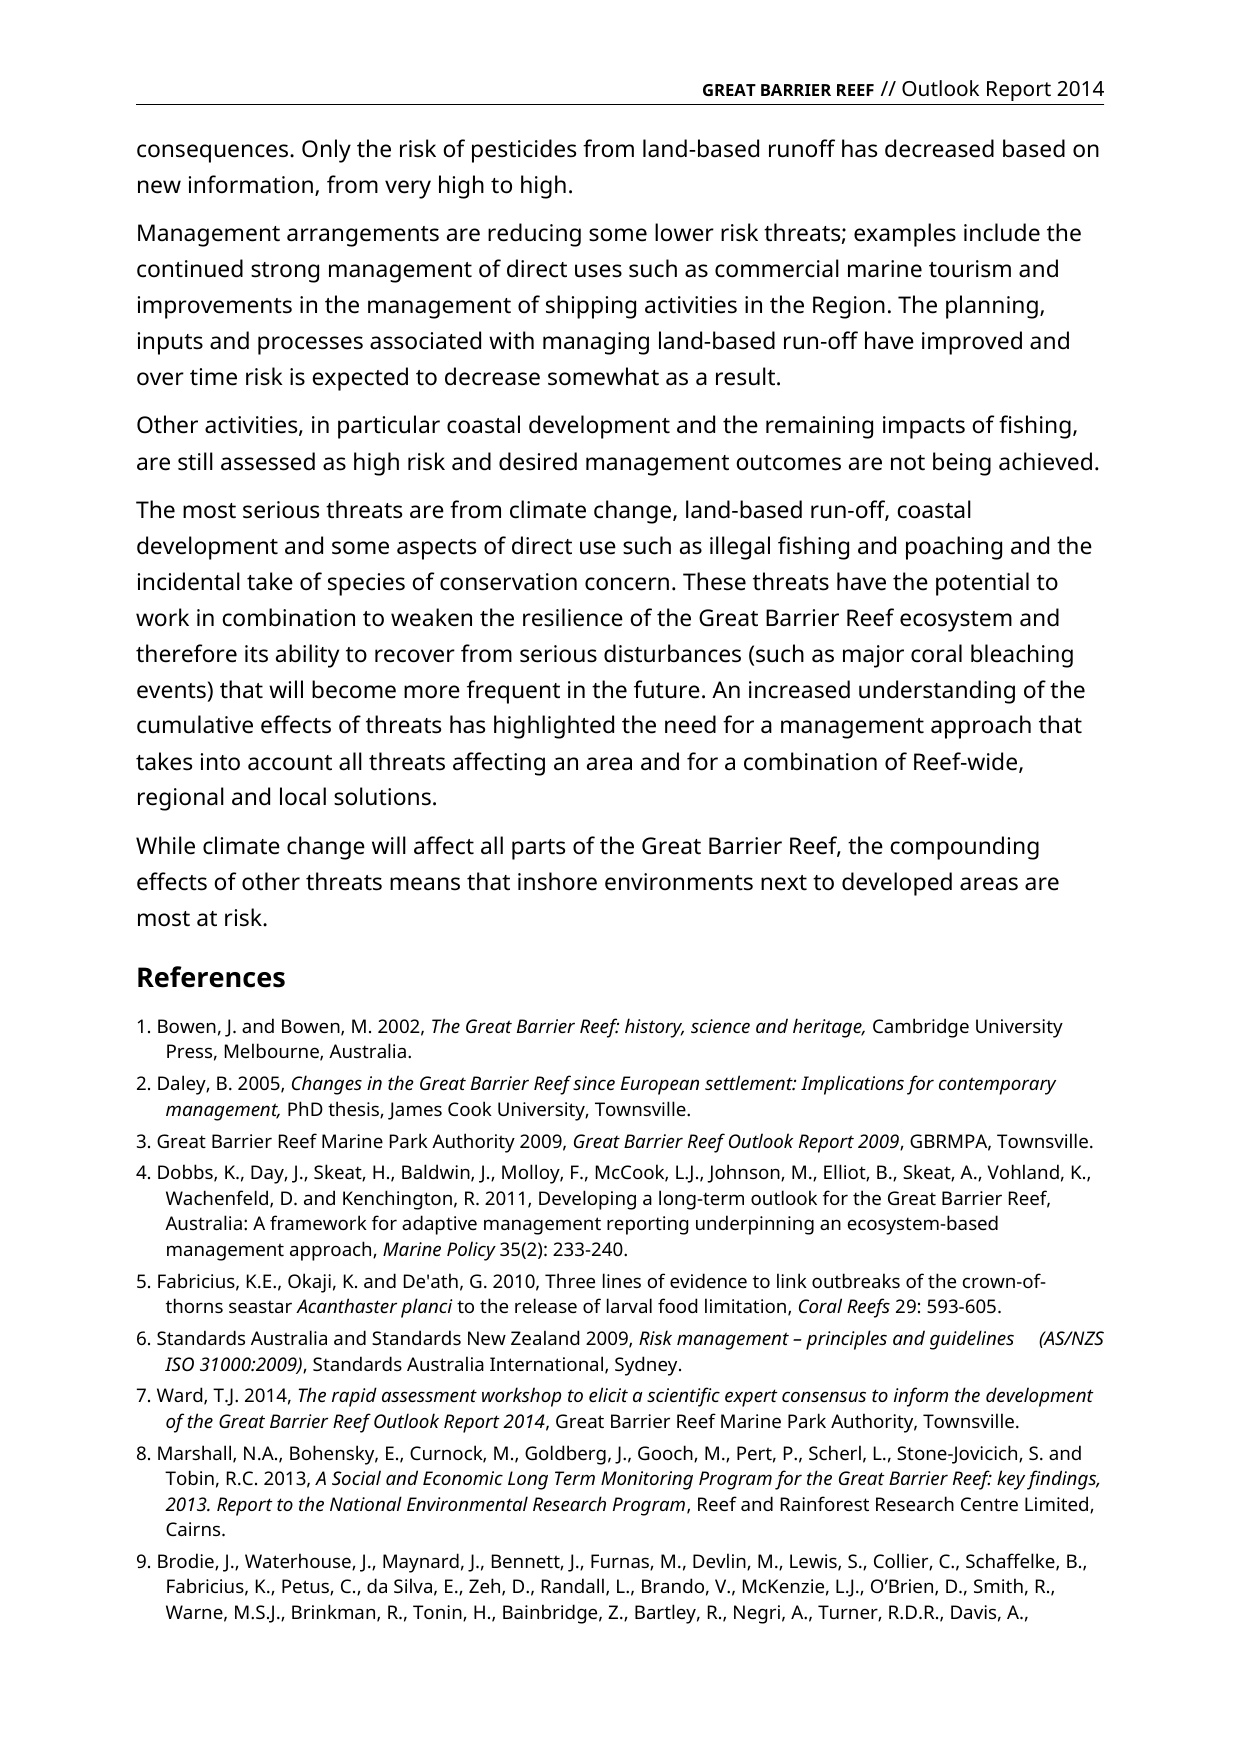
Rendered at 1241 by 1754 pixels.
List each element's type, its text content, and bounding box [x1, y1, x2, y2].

text 8. Marshall, N.A., Bohensky, E., Curnock, M., Goldberg, J., Gooch, M., Pert, P., Scherl, L., Stone-Jovicich, S. and Tobin, R.C. 2013, A Social and Economic Long Term Monitoring Program for the Great Barrier Reef: key findings, 2013. Report to the National Environmental Research Program, Reef and Rainforest Research Centre Limited, Cairns. [136, 1440, 1104, 1542]
text 5. Fabricius, K.E., Okaji, K. and De'ath, G. 2010, Three lines of evidence to link outbreaks of the crown-of-thorns seastar Acanthaster planci to the release of larval food limitation, Coral Reefs 29: 593-605. [136, 1268, 1104, 1319]
text 7. Ward, T.J. 2014, The rapid assessment workshop to elicit a scientific expert consensus to inform the development of the Great Barrier Reef Outlook Report 2014, Great Barrier Reef Marine Park Authority, Townsville. [136, 1383, 1104, 1434]
text 1. Bowen, J. and Bowen, M. 2002, The Great Barrier Reef: history, science and heritage, Cambridge University Press, Melbourne, Australia. [136, 1013, 1104, 1064]
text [136, 1548, 1104, 1625]
text 6. Standards Australia and Standards New Zealand 2009, Risk management – principles and guidelines (AS/NZS ISO 31000:2009), Standards Australia International, Sydney. [136, 1325, 1104, 1376]
text While climate change will affect all parts of the Great Barrier Reef, the compounding effects of other threats means that inshore environments next to developed areas are most at risk. [136, 830, 1104, 933]
text 2. Daley, B. 2005, Changes in the Great Barrier Reef since European settlement: Implications for contemporary management, PhD thesis, James Cook University, Townsville. [136, 1071, 1104, 1122]
text Management arrangements are reducing some lower risk threats; examples include the continued strong management of direct uses such as commercial marine tourism and improvements in the management of shipping activities in the Region. The planning, inputs and processes associated with managing land-based run-off have improved and over time risk is expected to decrease somewhat as a result. [136, 217, 1104, 392]
text The most serious threats are from climate change, land-based run-off, coastal development and some aspects of direct use such as illegal fishing and poaching and the incidental take of species of conservation concern. These threats have the potential to work in combination to weaken the resilience of the Great Barrier Reef ecosystem and therefore its ability to recover from serious disturbances (such as major coral bleaching events) that will become more frequent in the future. An increased understanding of the cumulative effects of threats has highlighted the need for a management approach that takes into account all threats affecting an area and for a combination of Reef-wide, regional and local solutions. [136, 494, 1104, 813]
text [136, 133, 1104, 200]
text Other activities, in particular coastal development and the remaining impacts of fishing, are still assessed as high risk and desired management outcomes are not being achieved. [136, 409, 1104, 477]
text 4. Dobbs, K., Day, J., Skeat, H., Baldwin, J., Molloy, F., McCook, L.J., Johnson, M., Elliot, B., Skeat, A., Vohland, K., Wachenfeld, D. and Kenchington, R. 2011, Developing a long-term outlook for the Great Barrier Reef, Australia: A framework for adaptive management reporting underpinning an ecosystem-based management approach, Marine Policy 35(2): 233-240. [136, 1160, 1104, 1262]
subtitle References [136, 958, 1104, 995]
text 3. Great Barrier Reef Marine Park Authority 2009, Great Barrier Reef Outlook Report 2009, GBRMPA, Townsville. [136, 1128, 1104, 1153]
